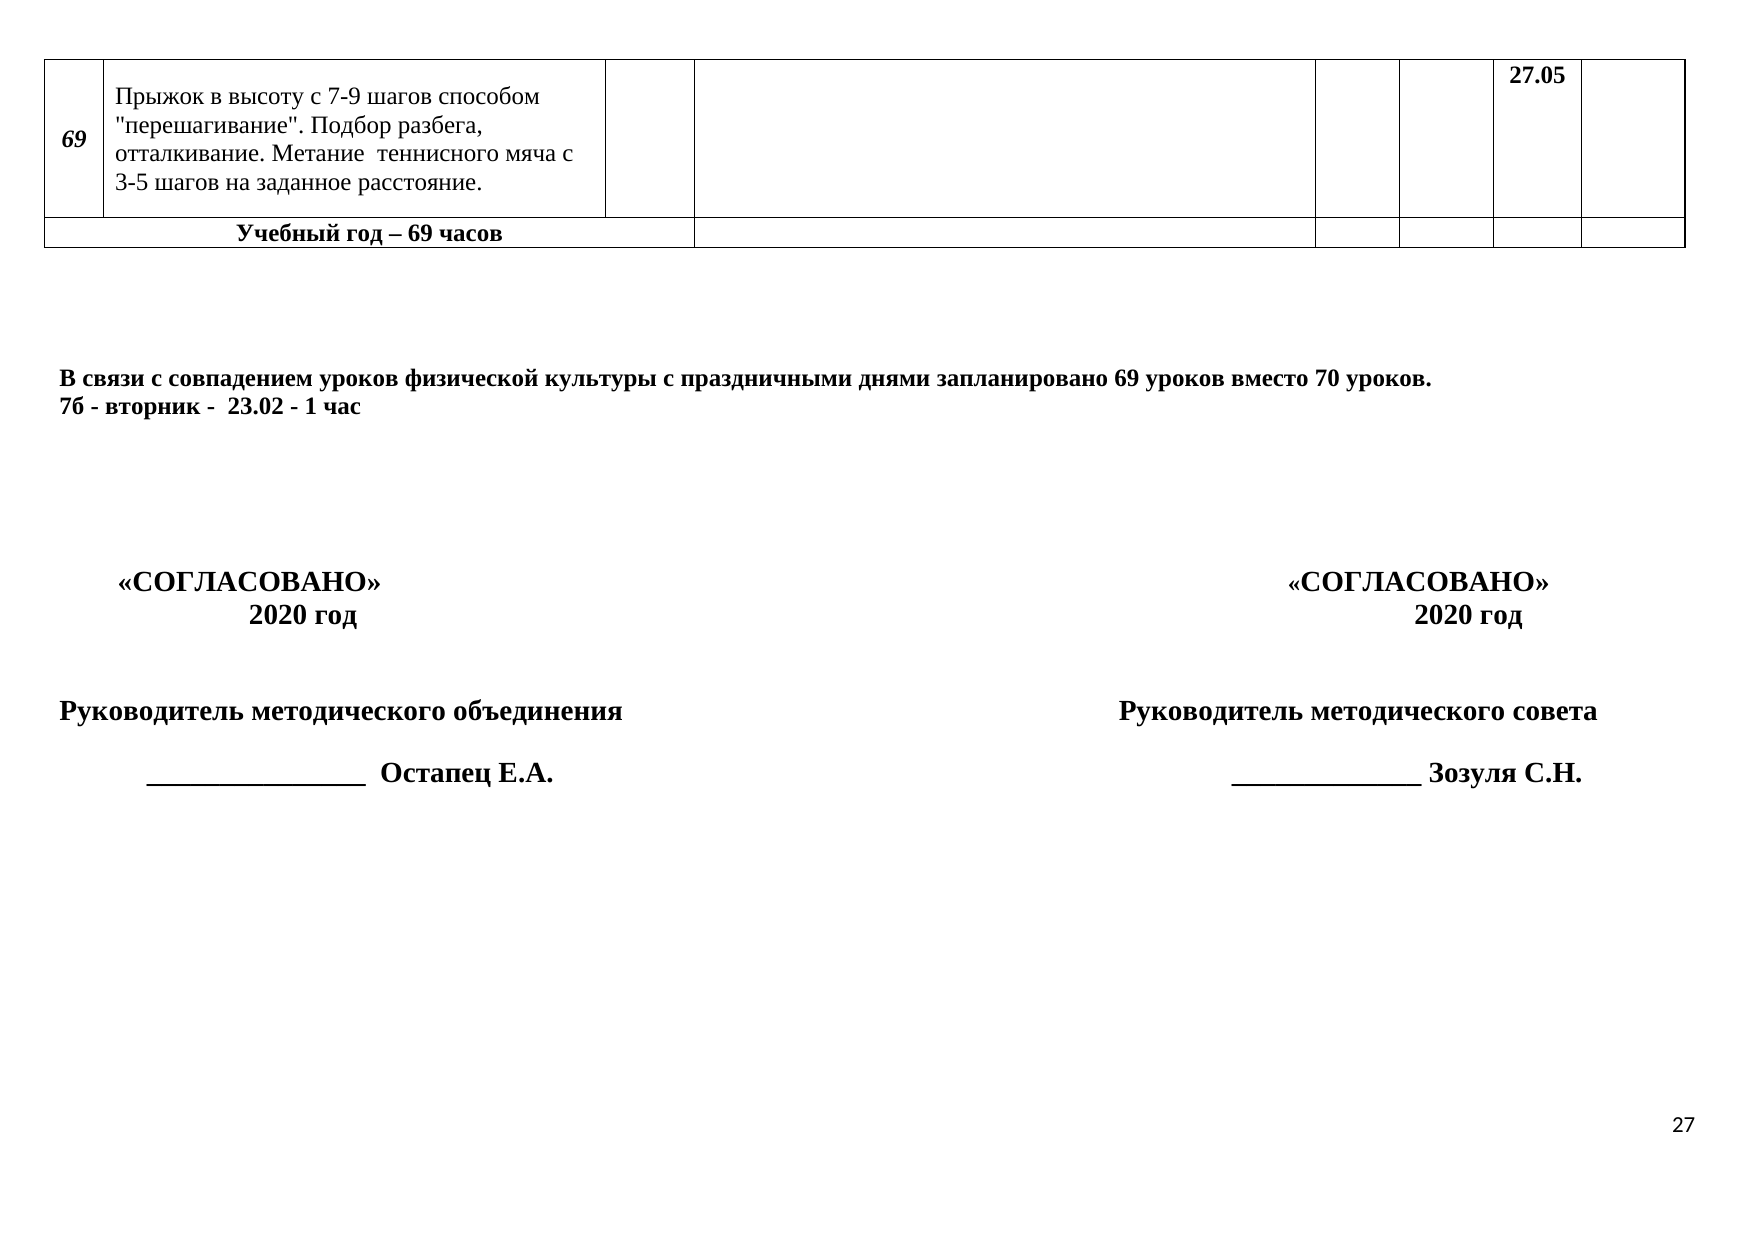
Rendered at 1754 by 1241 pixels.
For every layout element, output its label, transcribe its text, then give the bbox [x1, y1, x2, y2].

table_cell Учебный год – 69 часов [45, 218, 694, 247]
text _______________ Остапец Е.А. _____________ Зозуля С.Н. [59, 756, 1680, 789]
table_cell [104, 60, 605, 217]
text 2020 год 2020 год [59, 597, 1680, 631]
table_cell [695, 218, 1315, 247]
text В связи с совпадением уроков физической культуры с праздничными днями запланировано 69 уроков вместо 70 уроков. [59, 363, 1695, 391]
table_cell [695, 60, 1315, 217]
table_cell 27.05 [1494, 60, 1581, 217]
text Руководитель методического объединения Руководитель методического совета [59, 693, 1680, 727]
table_cell [1582, 218, 1684, 247]
table_cell [606, 60, 694, 217]
text 7б - вторник - 23.02 - 1 час [59, 391, 1695, 420]
table_cell 69 [45, 60, 103, 217]
table_cell [1316, 218, 1399, 247]
table_cell [1316, 60, 1399, 217]
table_cell [1400, 60, 1493, 217]
table_cell [1582, 60, 1684, 217]
table_cell [1400, 218, 1493, 247]
table_cell [1494, 218, 1581, 247]
text «СОГЛАСОВАНО» «СОГЛАСОВАНО» [59, 564, 1680, 597]
